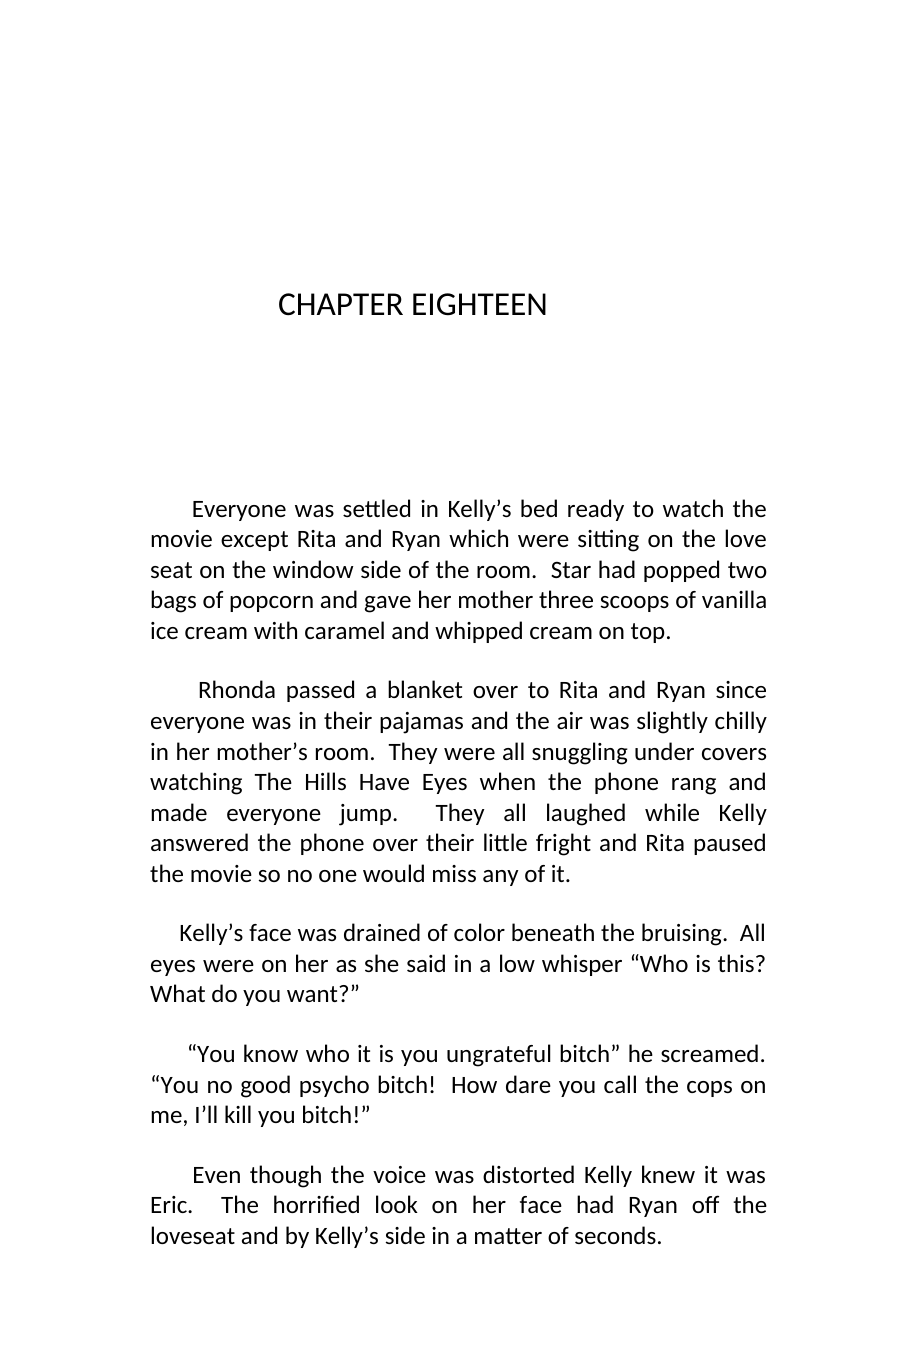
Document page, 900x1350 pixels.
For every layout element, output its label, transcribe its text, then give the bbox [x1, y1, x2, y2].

text CHAPTER EIGHTEEN [150, 283, 768, 324]
text Kelly’s face was drained of color beneath the bruising. All eyes were on her as she said in a low whisper “Who is this? What do you want?” [150, 917, 768, 1009]
text Even though the voice was distorted Kelly knew it was Eric. The horrified look on her face had Ryan off the loveseat and by Kelly’s side in a matter of seconds. [150, 1159, 768, 1251]
text Rhonda passed a blanket over to Rita and Ryan since everyone was in their pajamas and the air was slightly chilly in her mother’s room. They were all snuggling under covers watching The Hills Have Eyes when the phone rang and made everyone jump. They all laughed while Kelly answered the phone over their little fright and Rita paused the movie so no one would miss any of it. [150, 675, 768, 888]
text “You know who it is you ungrateful bitch” he screamed. “You no good psycho bitch! How dare you call the cops on me, I’ll kill you bitch!” [150, 1038, 768, 1130]
text Everyone was settled in Kelly’s bed ready to watch the movie except Rita and Ryan which were sitting on the love seat on the window side of the room. Star had popped two bags of popcorn and gave her mother three scoops of vanilla ice cream with caramel and whipped cream on top. [150, 493, 768, 646]
